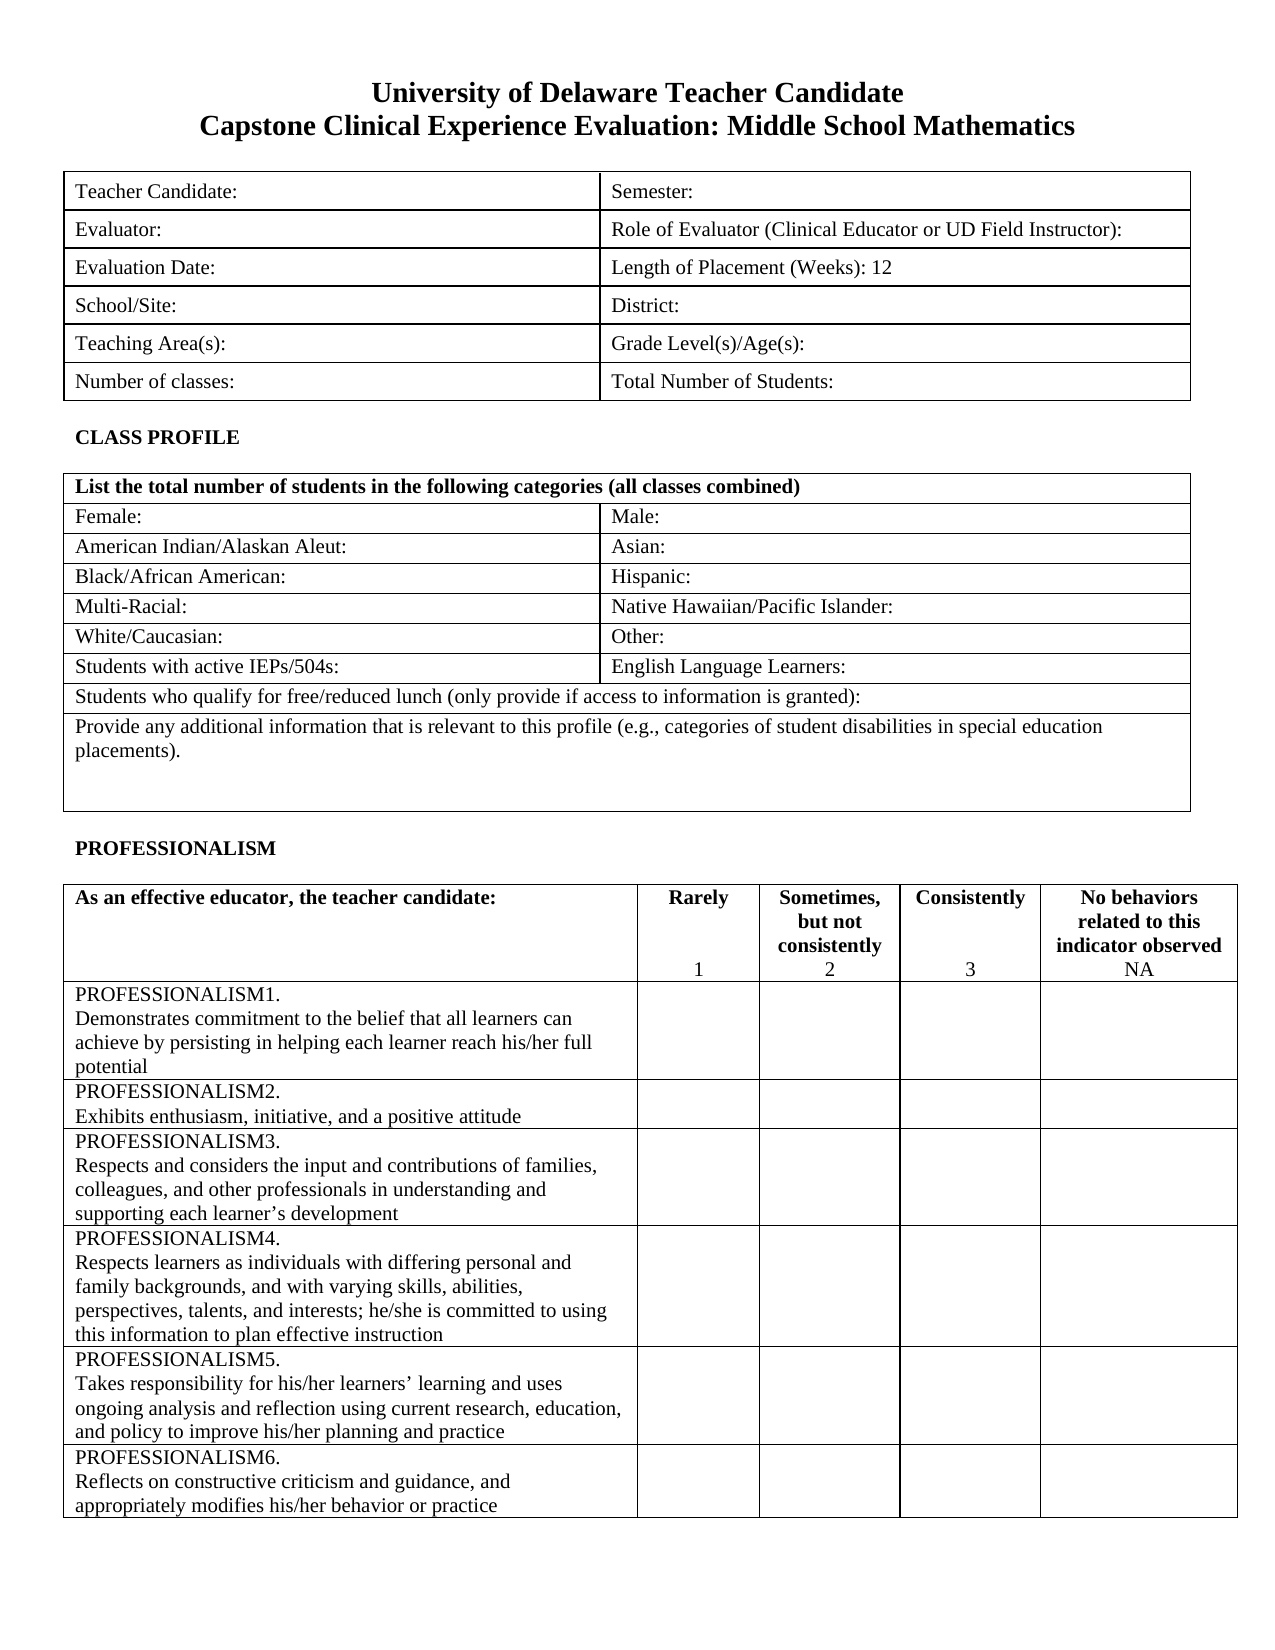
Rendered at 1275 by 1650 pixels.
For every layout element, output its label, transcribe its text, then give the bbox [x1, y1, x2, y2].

table_cell [1041, 1129, 1237, 1225]
table_cell [1041, 1080, 1237, 1128]
table_cell [638, 1129, 759, 1225]
table_cell [638, 1445, 759, 1517]
table_cell [901, 1347, 1040, 1443]
table_cell [760, 1080, 899, 1128]
table_cell Black/African American: [64, 564, 599, 593]
table_cell White/Caucasian: [64, 624, 599, 653]
table_cell Number of classes: [65, 363, 599, 399]
table_cell [1041, 1347, 1237, 1443]
table_header List the total number of students in the following categories (all classes combined) [64, 474, 1190, 503]
table_cell English Language Learners: [601, 654, 1190, 683]
table_cell Length of Placement (Weeks): 12 [601, 249, 1190, 285]
table_cell [901, 1226, 1040, 1346]
table_cell Respects learners as individuals with differing personal and family backgrounds, and with varying skills, abilities, perspectives, talents, and interests; he/she is committed to using this information to plan effective instruction [64, 1226, 637, 1346]
table_cell [760, 1129, 899, 1225]
table_cell [901, 982, 1040, 1078]
table_header Rarely 1 [638, 885, 759, 981]
table_cell Total Number of Students: [601, 363, 1190, 399]
table_cell [901, 1080, 1040, 1128]
table_cell District: [601, 287, 1190, 323]
table_cell Teaching Area(s): [65, 325, 599, 361]
table_cell School/Site: [65, 287, 599, 323]
table_cell Provide any additional information that is relevant to this profile (e.g., categories of student disabilities in special education placements). [64, 714, 1190, 811]
table_header As an effective educator, the teacher candidate: [64, 885, 637, 981]
table_cell Evaluation Date: [65, 249, 599, 285]
table_cell [760, 1226, 899, 1346]
table_cell Native Hawaiian/Pacific Islander: [601, 594, 1190, 623]
table_cell Students who qualify for free/reduced lunch (only provide if access to information is granted): [64, 684, 1190, 713]
table_cell Asian: [601, 534, 1190, 563]
table_header Consistently 3 [901, 885, 1040, 981]
table_cell Role of Evaluator (Clinical Educator or UD Field Instructor): [601, 211, 1190, 247]
table_cell [1041, 1226, 1237, 1346]
table_cell Demonstrates commitment to the belief that all learners can achieve by persisting in helping each learner reach his/her full potential [64, 982, 637, 1078]
table_cell Female: [64, 504, 599, 533]
table_cell Evaluator: [65, 211, 599, 247]
table_cell Exhibits enthusiasm, initiative, and a positive attitude [64, 1080, 637, 1128]
table_cell Grade Level(s)/Age(s): [601, 325, 1190, 361]
text CLASS PROFILE [75, 425, 1200, 449]
table_cell [638, 1226, 759, 1346]
table_cell American Indian/Alaskan Aleut: [64, 534, 599, 563]
table_cell [760, 1445, 899, 1517]
table_cell [760, 1347, 899, 1443]
table_cell Other: [601, 624, 1190, 653]
table_cell Hispanic: [601, 564, 1190, 593]
table_cell [1041, 1445, 1237, 1517]
table_cell [901, 1129, 1040, 1225]
table_cell Respects and considers the input and contributions of families, colleagues, and other professionals in understanding and supporting each learner’s development [64, 1129, 637, 1225]
table_cell Students with active IEPs/504s: [64, 654, 599, 683]
text PROFESSIONALISM [75, 836, 1200, 860]
table_cell [638, 1347, 759, 1443]
text University of Delaware Teacher Candidate [75, 75, 1200, 108]
table_header Sometimes, but not consistently 2 [760, 885, 899, 981]
table_header Teacher Candidate: [65, 172, 600, 209]
table_cell [760, 982, 899, 1078]
text Capstone Clinical Experience Evaluation: Middle School Mathematics [75, 108, 1200, 142]
table_cell Male: [601, 504, 1190, 533]
table_cell [901, 1445, 1040, 1517]
table_cell Takes responsibility for his/her learners’ learning and uses ongoing analysis and reflection using current research, education, and policy to improve his/her planning and practice [64, 1347, 637, 1443]
table_header Semester: [601, 172, 1190, 209]
table_cell [1041, 982, 1237, 1078]
table_cell [638, 1080, 759, 1128]
table_header No behaviors related to this indicator observed NA [1041, 885, 1237, 981]
table_cell Reflects on constructive criticism and guidance, and appropriately modifies his/her behavior or practice [64, 1445, 637, 1517]
table_cell [638, 982, 759, 1078]
table_cell Multi-Racial: [64, 594, 599, 623]
